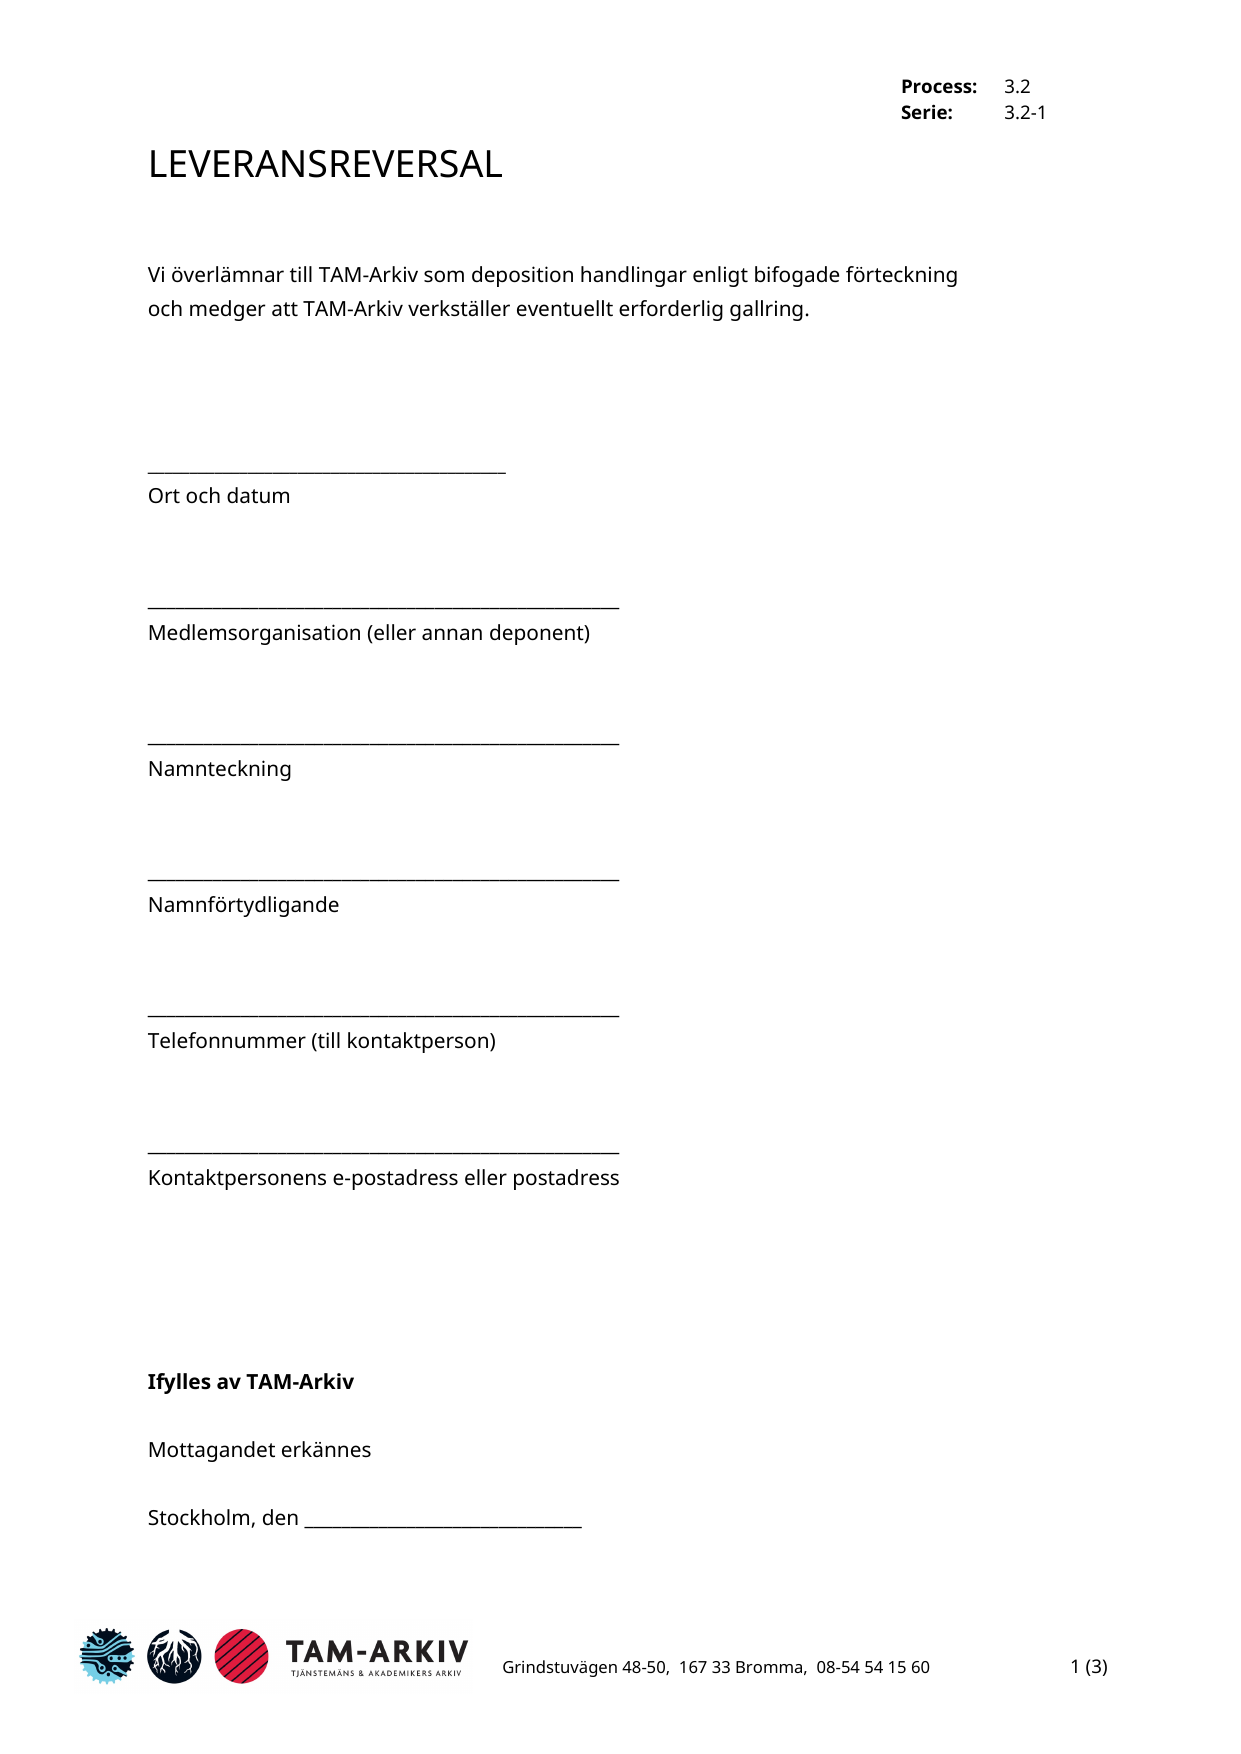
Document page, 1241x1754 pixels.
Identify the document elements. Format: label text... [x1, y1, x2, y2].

text Stockholm, den ______________________________ [148, 1503, 1107, 1532]
text Kontaktpersonens e-postadress eller postadress [148, 1163, 1107, 1191]
text ___________________________________________________ [148, 720, 1107, 748]
text Vi överlämnar till TAM-Arkiv som deposition handlingar enligt bifogade förteckning och medger att TAM-Arkiv verkställer eventuellt erforderlig gallring. [148, 260, 1107, 323]
text Namnförtydligande [148, 890, 1107, 919]
text Mottagandet erkännes [148, 1435, 1107, 1464]
text Telefonnummer (till kontaktperson) [148, 1027, 1107, 1055]
text ___________________________________________________ [148, 856, 1107, 885]
text Ifylles av TAM-Arkiv [148, 1367, 1107, 1396]
text LEVERANSREVERSAL [148, 137, 1107, 188]
picture [73, 1619, 473, 1694]
text ___________________________________________________ [148, 584, 1107, 612]
text ___________________________________________________ [148, 992, 1107, 1021]
text ___________________________________________________ [148, 1129, 1107, 1157]
text Medlemsorganisation (eller annan deponent) [148, 618, 1107, 646]
text ___________________________________________ [148, 451, 1107, 476]
text Ort och datum [148, 482, 1107, 510]
text Namnteckning [148, 754, 1107, 782]
